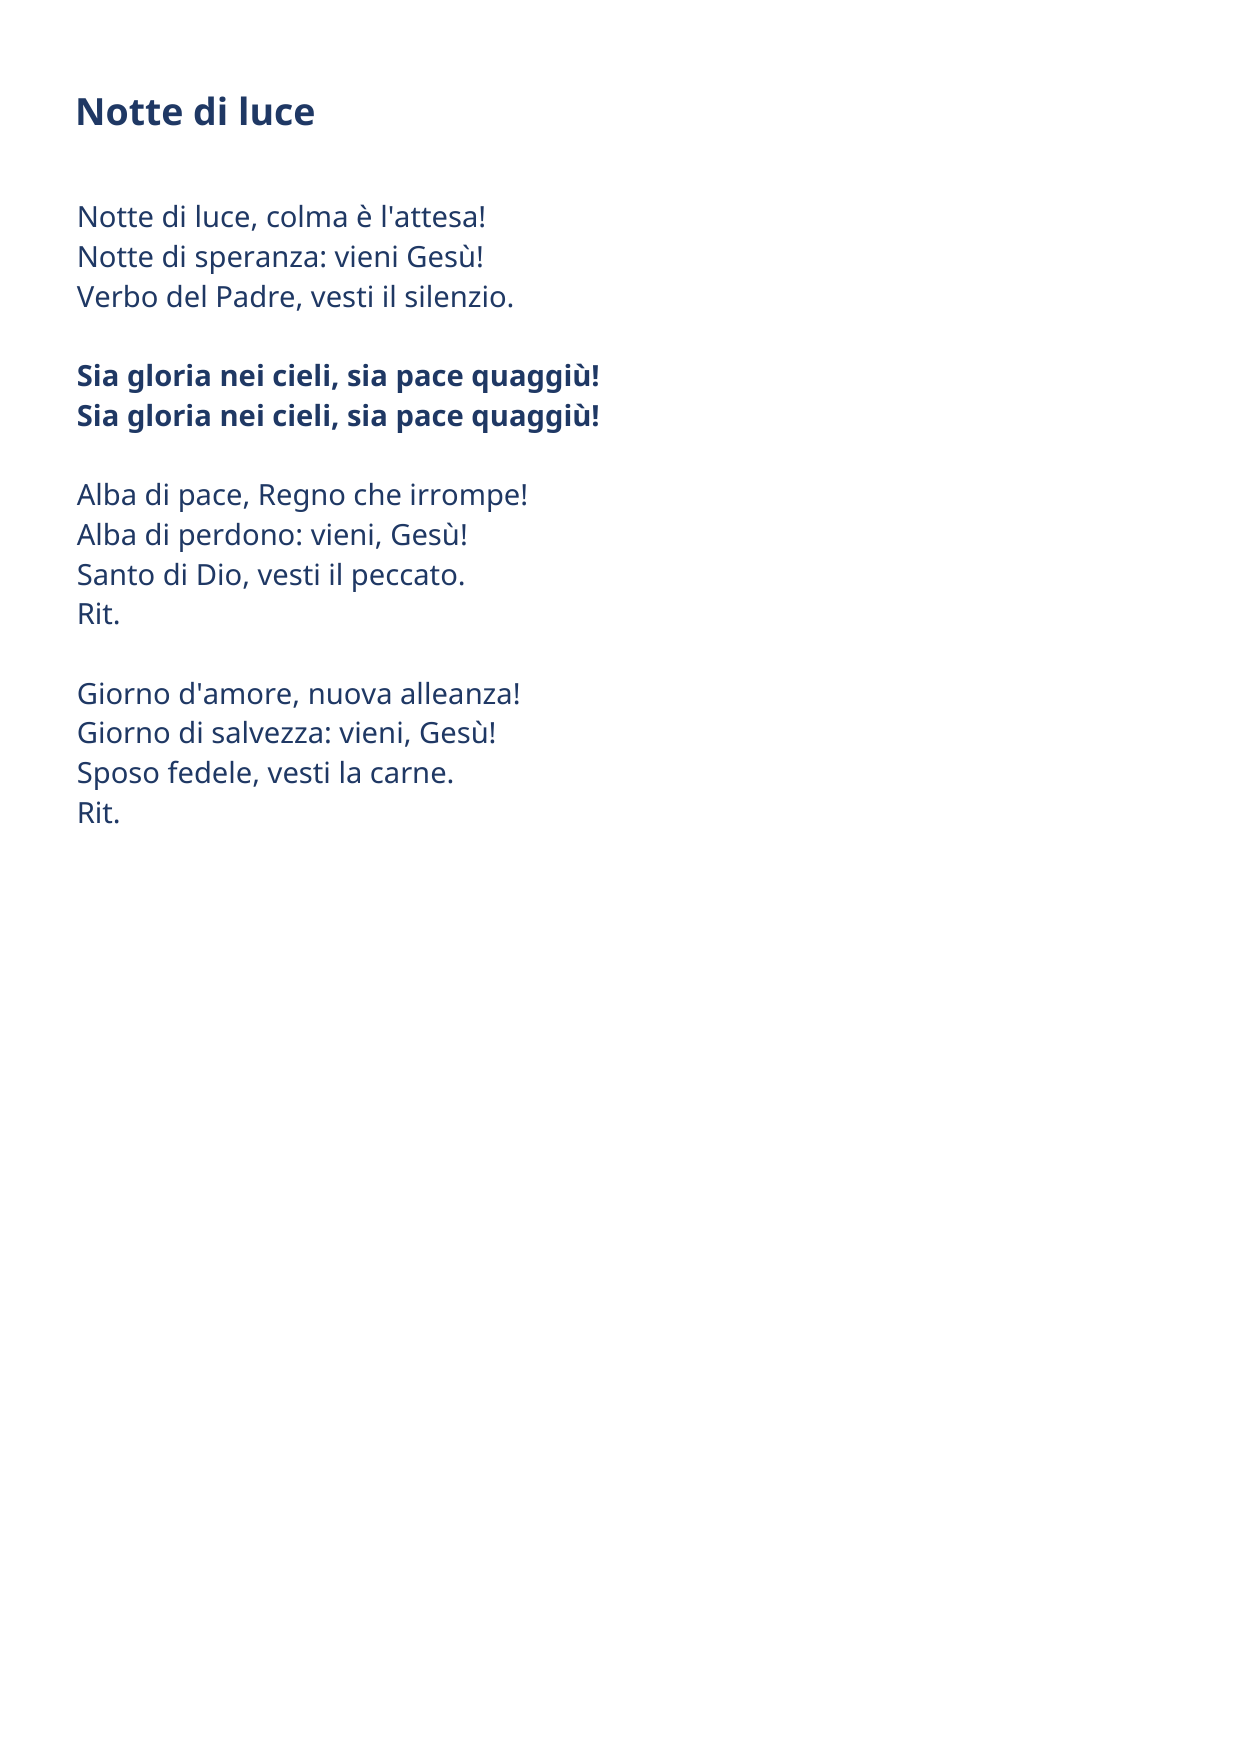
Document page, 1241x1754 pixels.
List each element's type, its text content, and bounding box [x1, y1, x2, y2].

text Notte di luce [75, 85, 1165, 136]
table_header Notte di luce, colma è l'attesa! Notte di speranza: vieni Gesù! Verbo del Padre, vesti il silenzio. Sia gloria nei cieli, sia pace quaggiù! Sia gloria nei cieli, sia pace quaggiù! Alba di pace, Regno che irrompe! Alba di perdono: vieni, Gesù! Santo di Dio, vesti il peccato. Rit. Giorno d'amore, nuova alleanza! Giorno di salvezza: vieni, Gesù! Sposo fedele, vesti la carne. Rit. [75, 195, 1165, 833]
